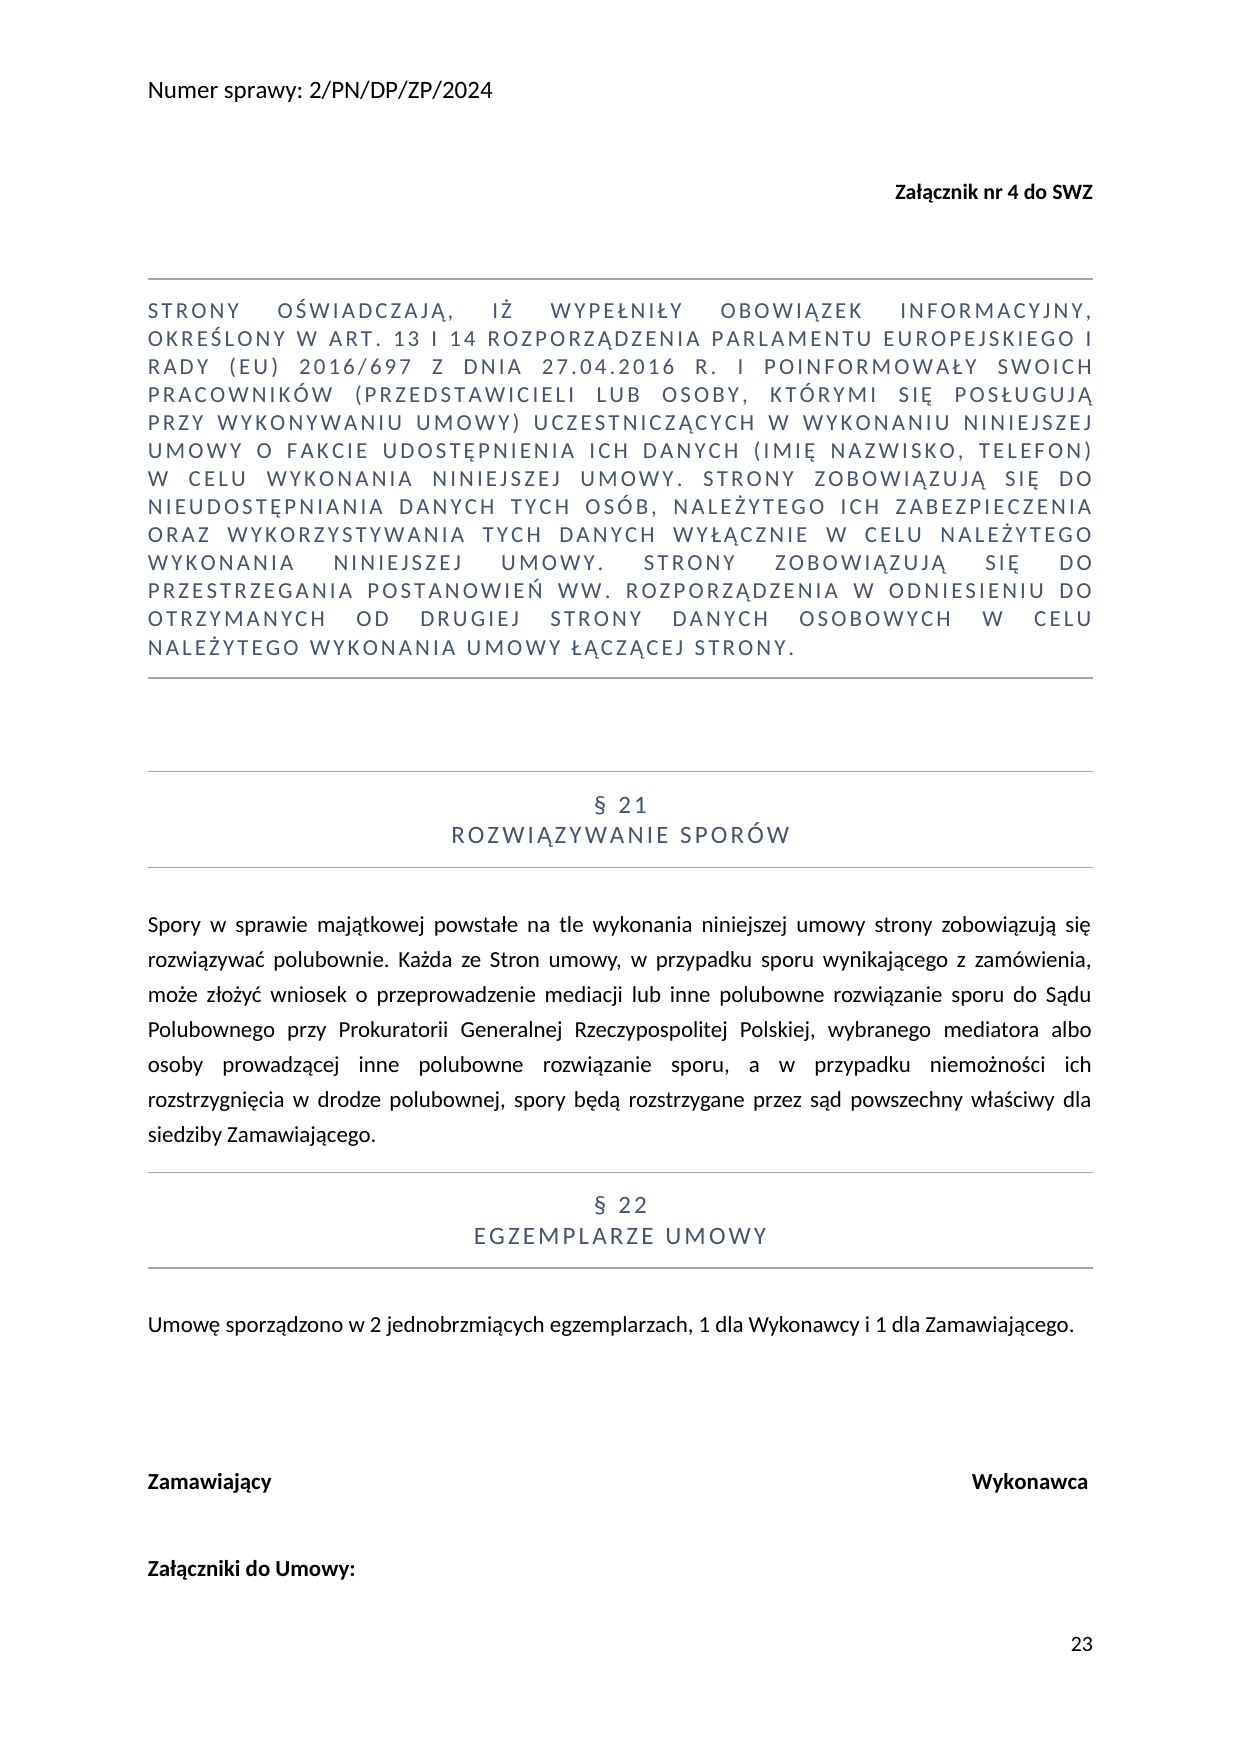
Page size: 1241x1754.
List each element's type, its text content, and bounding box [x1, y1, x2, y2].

text Umowę sporządzono w 2 jednobrzmiących egzemplarzach, 1 dla Wykonawcy i 1 dla Zamawiającego. [148, 1311, 1093, 1338]
title § 22 [148, 1173, 1093, 1202]
text Spory w sprawie majątkowej powstałe na tle wykonania niniejszej umowy strony zobowiązują się rozwiązywać polubownie. Każda ze Stron umowy, w przypadku sporu wynikającego z zamówienia, może złożyć wniosek o przeprowadzenie mediacji lub inne polubowne rozwiązanie sporu do Sądu Polubownego przy Prokuratorii Generalnej Rzeczypospolitej Polskiej, wybranego mediatora albo osoby prowadzącej inne polubowne rozwiązanie sporu, a w przypadku niemożności ich rozstrzygnięcia w drodze polubownej, spory będą rozstrzygane przez sąd powszechny właściwy dla siedziby Zamawiającego. [148, 910, 1093, 1148]
text Zamawiający Wykonawca [148, 1467, 1093, 1495]
title § 21 [148, 772, 1093, 801]
title EGZEMPLARZE UMOWY [148, 1202, 1093, 1267]
title ROZWIĄZYWANIE SPORÓW [148, 801, 1093, 867]
title Strony oświadczają, iż wypełniły obowiązek informacyjny, określony w art. 13 i 14 rozporządzenia Parlamentu Europejskiego i Rady (EU) 2016/697 z dnia 27.04.2016 r. i poinformowały swoich pracowników (przedstawicieli lub osoby, którymi się posługują przy wykonywaniu umowy) uczestniczących w wykonaniu niniejszej umowy o fakcie udostępnienia ich danych (imię nazwisko, telefon) w celu wykonania niniejszej umowy. Strony zobowiązują się do nieudostępniania danych tych osób, należytego ich zabezpieczenia oraz wykorzystywania tych danych wyłącznie w celu należytego wykonania niniejszej umowy. Strony zobowiązują się do przestrzegania postanowień ww. rozporządzenia w odniesieniu do otrzymanych od drugiej strony danych osobowych w celu należytego wykonania umowy łączącej Strony. [148, 280, 1093, 677]
text Załączniki do Umowy: [148, 1554, 1093, 1582]
